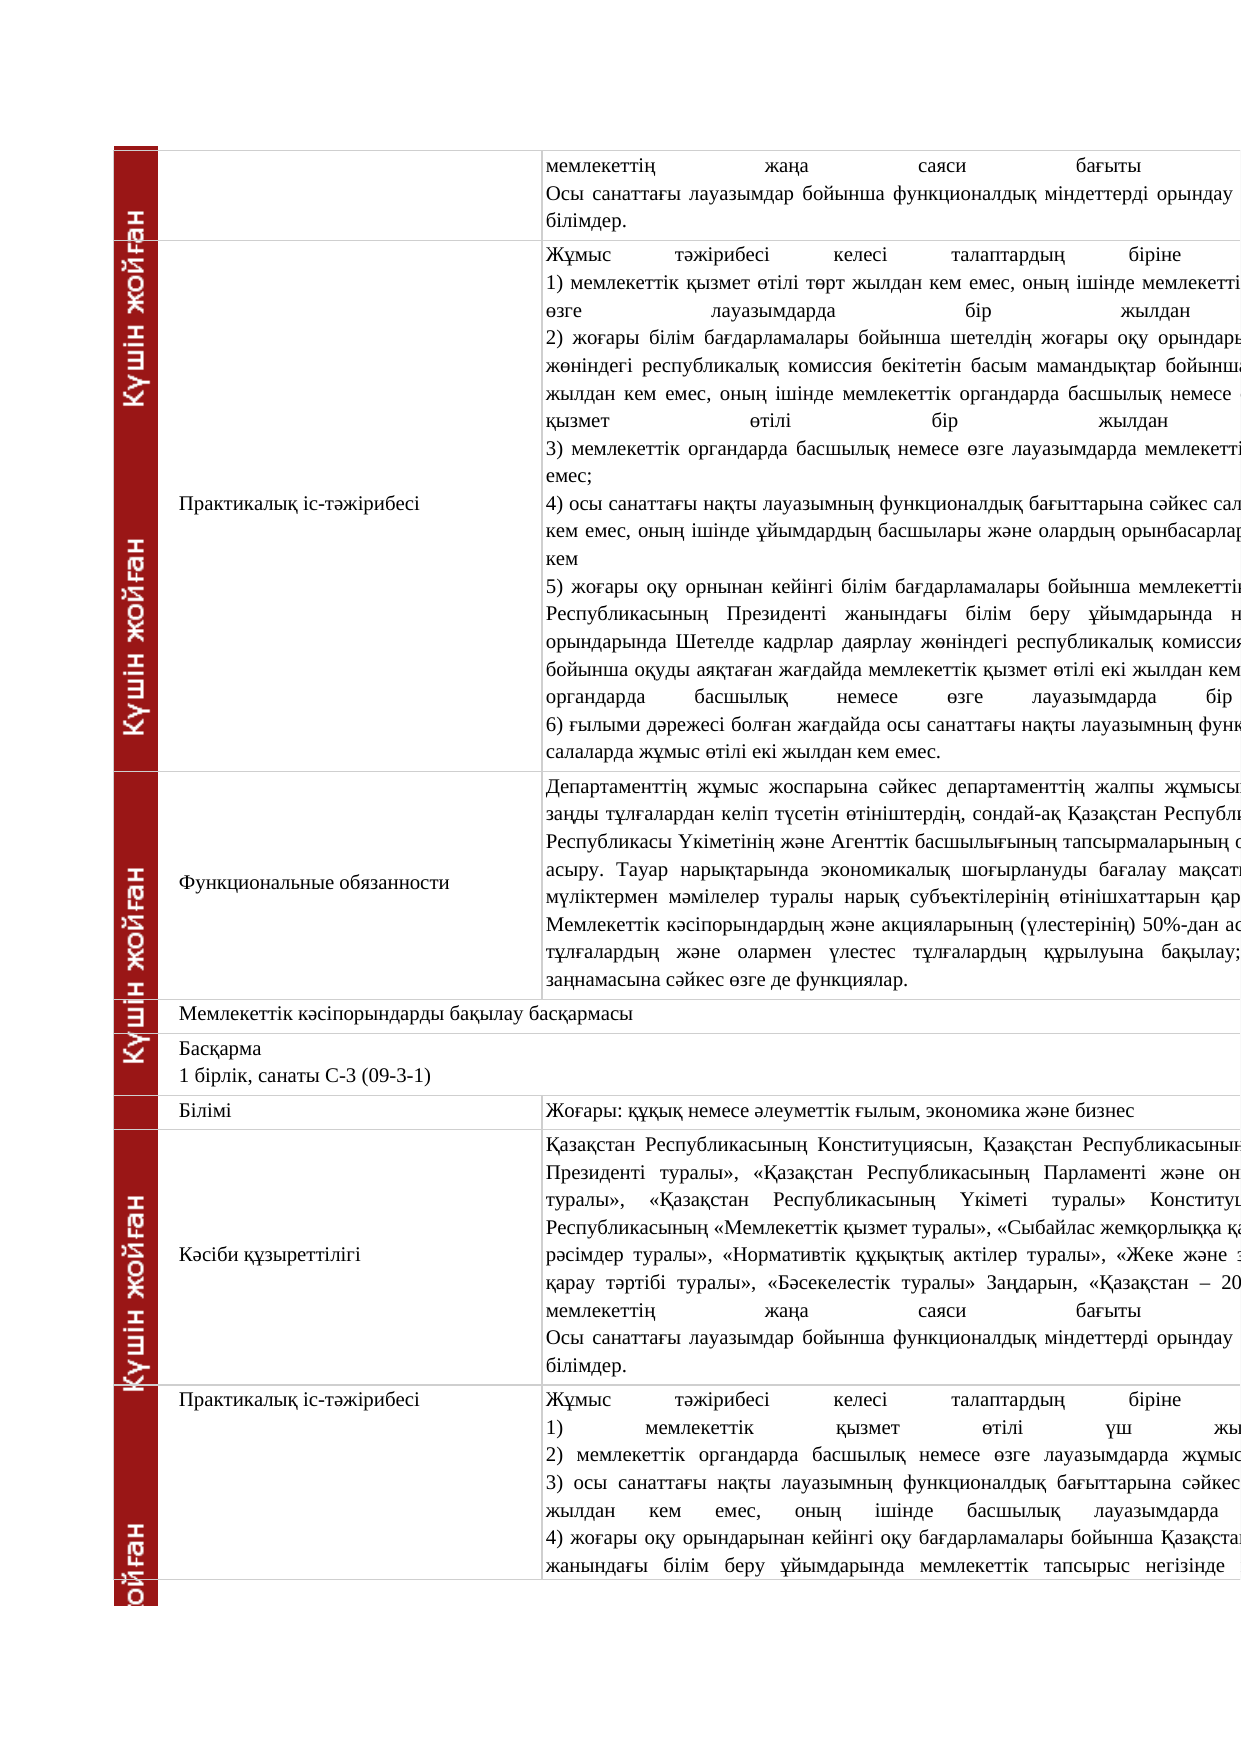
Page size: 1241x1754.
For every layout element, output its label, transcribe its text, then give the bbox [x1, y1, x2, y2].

table_cell Функциональные обязанности [114, 772, 541, 998]
table_cell Басқарма басшысы 1 бірлік, санаты С-3 (09-3-1) [114, 1034, 1240, 1095]
table_cell Кәсіби құзыреттілігі [114, 1130, 541, 1384]
picture [114, 146, 158, 150]
picture [114, 1580, 158, 1606]
table_cell Департаменттің жұмыс жоспарына сәйкес департаменттің жалпы жұмысын ұйымдастыру. Азаматтардан, заңды тұлғалардан келіп түсетін өтініштердің, сондай-ақ Қазақстан Республикасы Президентінің, Қазақстан Республикасы Үкіметінің және Агенттік басшылығының тапсырмаларының орындалуына бақылауды жүзеге асыру. Тауар нарықтарында экономикалық шоғырлануды бағалау мақсатында алдағы уақытта болатын мүліктермен мәмiлелер туралы нарық субъектілерінің өтінішхаттарын қарауға бақылауды жүзеге асыру; Мемлекеттік кәсіпорындардың және акцияларының (үлестерінің) 50%-дан астамы мемлекетке тиесілі заңды тұлғалардың және олармен үлестес тұлғалардың құрылуына бақылау; Қазақстан Республикасының заңнамасына сәйкес өзге де функциялар. [543, 772, 1240, 998]
table_cell Практикалық іс-тәжірибесі [114, 241, 541, 771]
table_cell Кәсіби құзыреттілігі [114, 151, 541, 239]
table_cell Жоғары: құқық немесе әлеуметтік ғылым, экономика және бизнес [543, 1096, 1240, 1129]
table_cell Білімі [114, 1096, 541, 1129]
table_cell Практикалық іс-тәжірибесі [114, 1386, 541, 1578]
table_cell Жұмыс тәжірибесі келесі талаптардың біріне сәйкес болуы тиіс: 1) мемлекеттік қызмет өтілі төрт жылдан кем емес, оның ішінде мемлекеттік органдарда басшылық немесе өзге лауазымдарда бір жылдан кем емес; 2) жоғары білім бағдарламалары бойынша шетелдің жоғары оқу орындарында Шетелде кадрлар даярлау жөніндегі республикалық комиссия бекітетін басым мамандықтар бойынша оқуды аяқтаған жағдайда үш жылдан кем емес, оның ішінде мемлекеттік органдарда басшылық немесе өзге лауазымдарда мемлекеттік қызмет өтілі бір жылдан кем емес; 3) мемлекеттік органдарда басшылық немесе өзге лауазымдарда мемлекеттік қызмет өтілі екі жылдан кем емес; 4) осы санаттағы нақты лауазымның функционалдық бағыттарына сәйкес салаларда жұмыс өтілі бес жылдан кем емес, оның ішінде ұйымдардың басшылары және олардың орынбасарлары лауазымдарында бір жылдан кем емес; 5) жоғары оқу орнынан кейінгі білім бағдарламалары бойынша мемлекеттік тапсырыс негізінде Қазақстан Республикасының Президенті жанындағы білім беру ұйымдарында немесе шетелдің жоғары оқу орындарында Шетелде кадрлар даярлау жөніндегі республикалық комиссия бекітетін басым мамандықтар бойынша оқуды аяқтаған жағдайда мемлекеттік қызмет өтілі екі жылдан кем емес, оның ішінде мемлекеттік органдарда басшылық немесе өзге лауазымдарда бір жылдан кем емес; 6) ғылыми дәрежесі болған жағдайда осы санаттағы нақты лауазымның функционалдық бағыттарына сәйкес салаларда жұмыс өтілі екі жылдан кем емес. [543, 241, 1240, 771]
table_cell Мемлекеттік кәсіпорындарды бақылау басқармасы [114, 1000, 1240, 1033]
